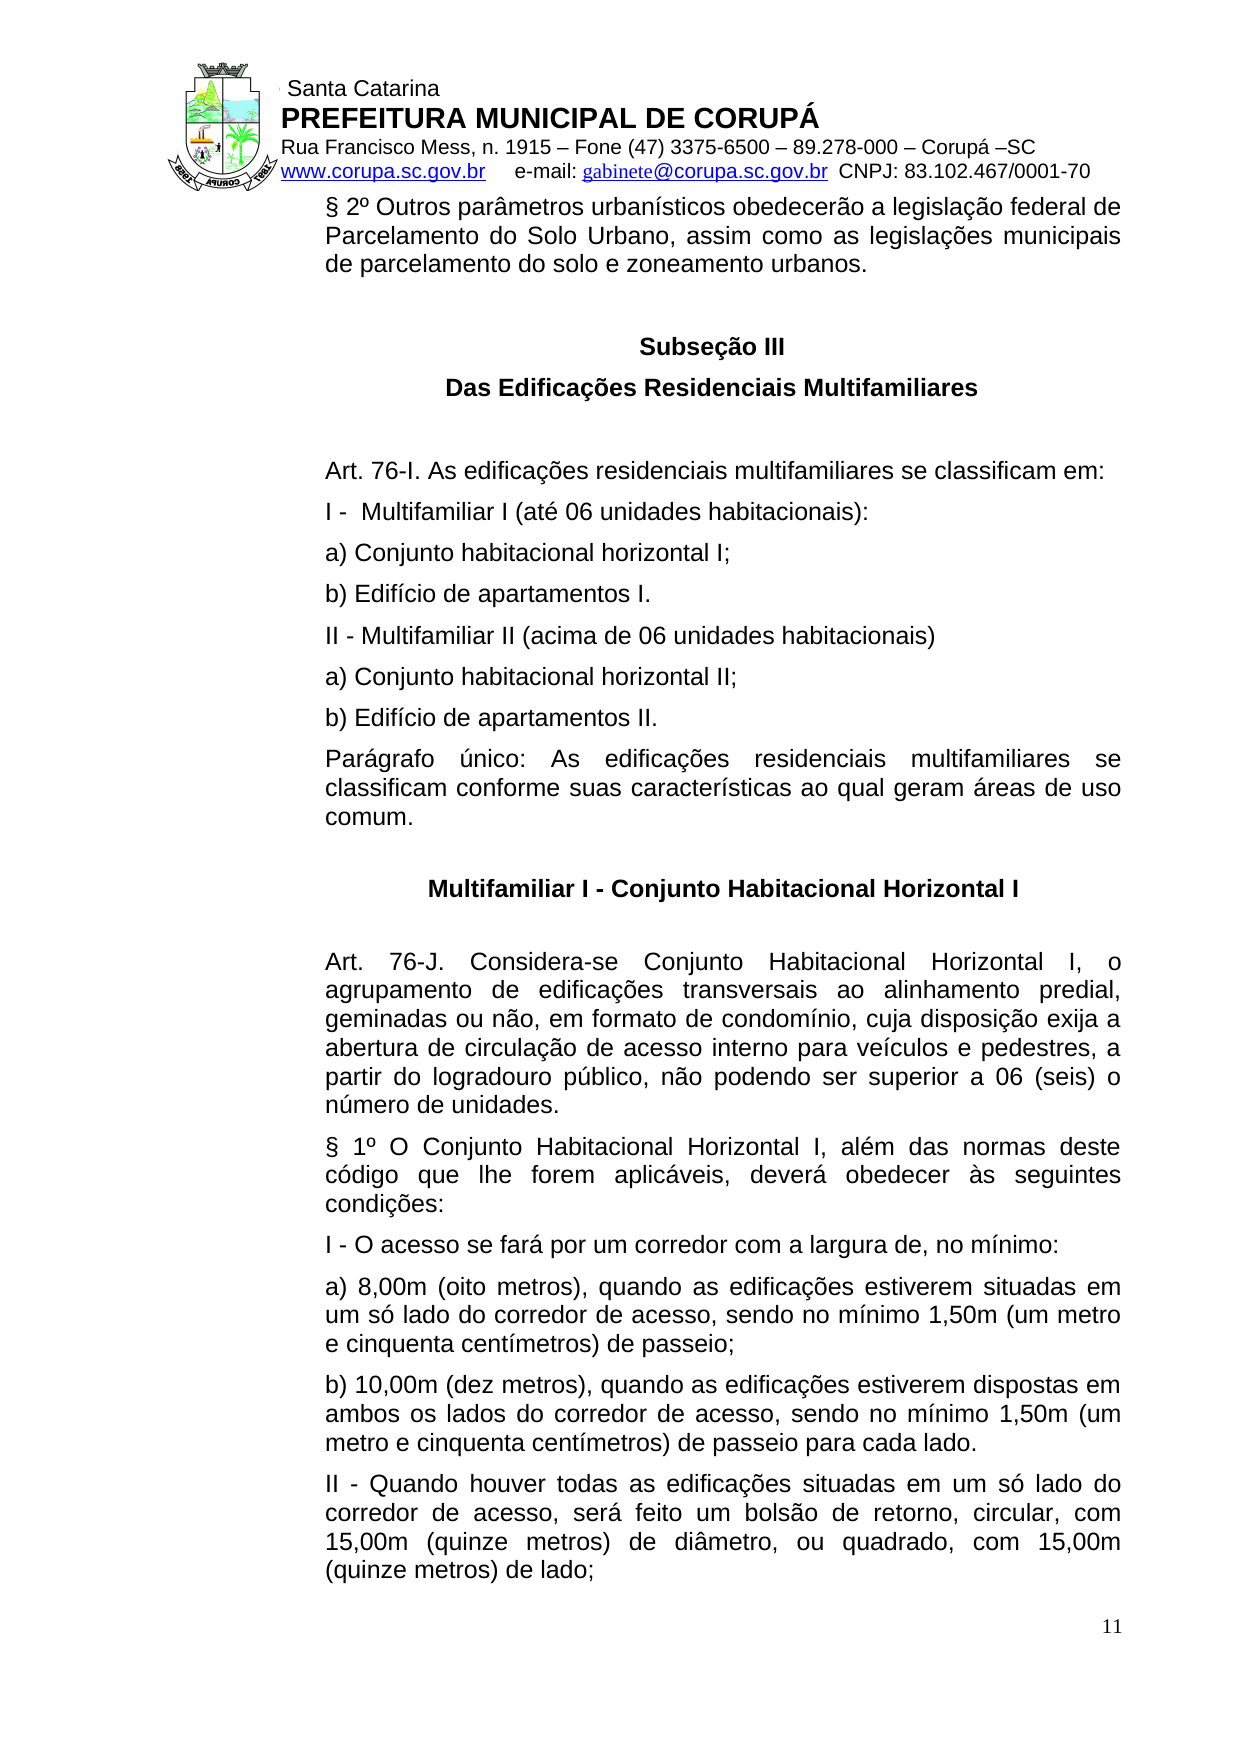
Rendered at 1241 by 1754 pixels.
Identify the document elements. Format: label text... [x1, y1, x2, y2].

text b) 10,00m (dez metros), quando as edificações estiverem dispostas em ambos os lados do corredor de acesso, sendo no mínimo 1,50m (um metro e cinquenta centímetros) de passeio para cada lado. [325, 1370, 1122, 1457]
text Parágrafo único: As edificações residenciais multifamiliares se classificam conforme suas características ao qual geram áreas de uso comum. [325, 744, 1122, 831]
text Das Edificações Residenciais Multifamiliares [325, 373, 1099, 402]
text b) Edifício de apartamentos II. [325, 703, 1122, 732]
text a) 8,00m (oito metros), quando as edificações estiverem situadas em um só lado do corredor de acesso, sendo no mínimo 1,50m (um metro e cinquenta centímetros) de passeio; [325, 1272, 1122, 1358]
text b) Edifício de apartamentos I. [325, 579, 1122, 608]
text II - Multifamiliar II (acima de 06 unidades habitacionais) [325, 621, 1122, 649]
text § 2º Outros parâmetros urbanísticos obedecerão a legislação federal de Parcelamento do Solo Urbano, assim como as legislações municipais de parcelamento do solo e zoneamento urbanos. [325, 192, 1122, 278]
text Subseção III [325, 332, 1099, 361]
text Art. 76-I. As edificações residenciais multifamiliares se classificam em: [325, 456, 1122, 484]
text I - O acesso se fará por um corredor com a largura de, no mínimo: [325, 1230, 1122, 1259]
text II - Quando houver todas as edificações situadas em um só lado do corredor de acesso, será feito um bolsão de retorno, circular, com 15,00m (quinze metros) de diâmetro, ou quadrado, com 15,00m (quinze metros) de lado; [325, 1469, 1122, 1584]
picture [167, 62, 280, 191]
text Art. 76-J. Considera-se Conjunto Habitacional Horizontal I, o agrupamento de edificações transversais ao alinhamento predial, geminadas ou não, em formato de condomínio, cuja disposição exija a abertura de circulação de acesso interno para veículos e pedestres, a partir do logradouro público, não podendo ser superior a 06 (seis) o número de unidades. [325, 947, 1122, 1119]
text a) Conjunto habitacional horizontal II; [325, 662, 1122, 691]
text a) Conjunto habitacional horizontal I; [325, 538, 1122, 567]
text § 1º O Conjunto Habitacional Horizontal I, além das normas deste código que lhe forem aplicáveis, deverá obedecer às seguintes condições: [325, 1132, 1122, 1218]
text Multifamiliar I - Conjunto Habitacional Horizontal I [325, 874, 1122, 903]
text I - Multifamiliar I (até 06 unidades habitacionais): [325, 497, 1122, 526]
